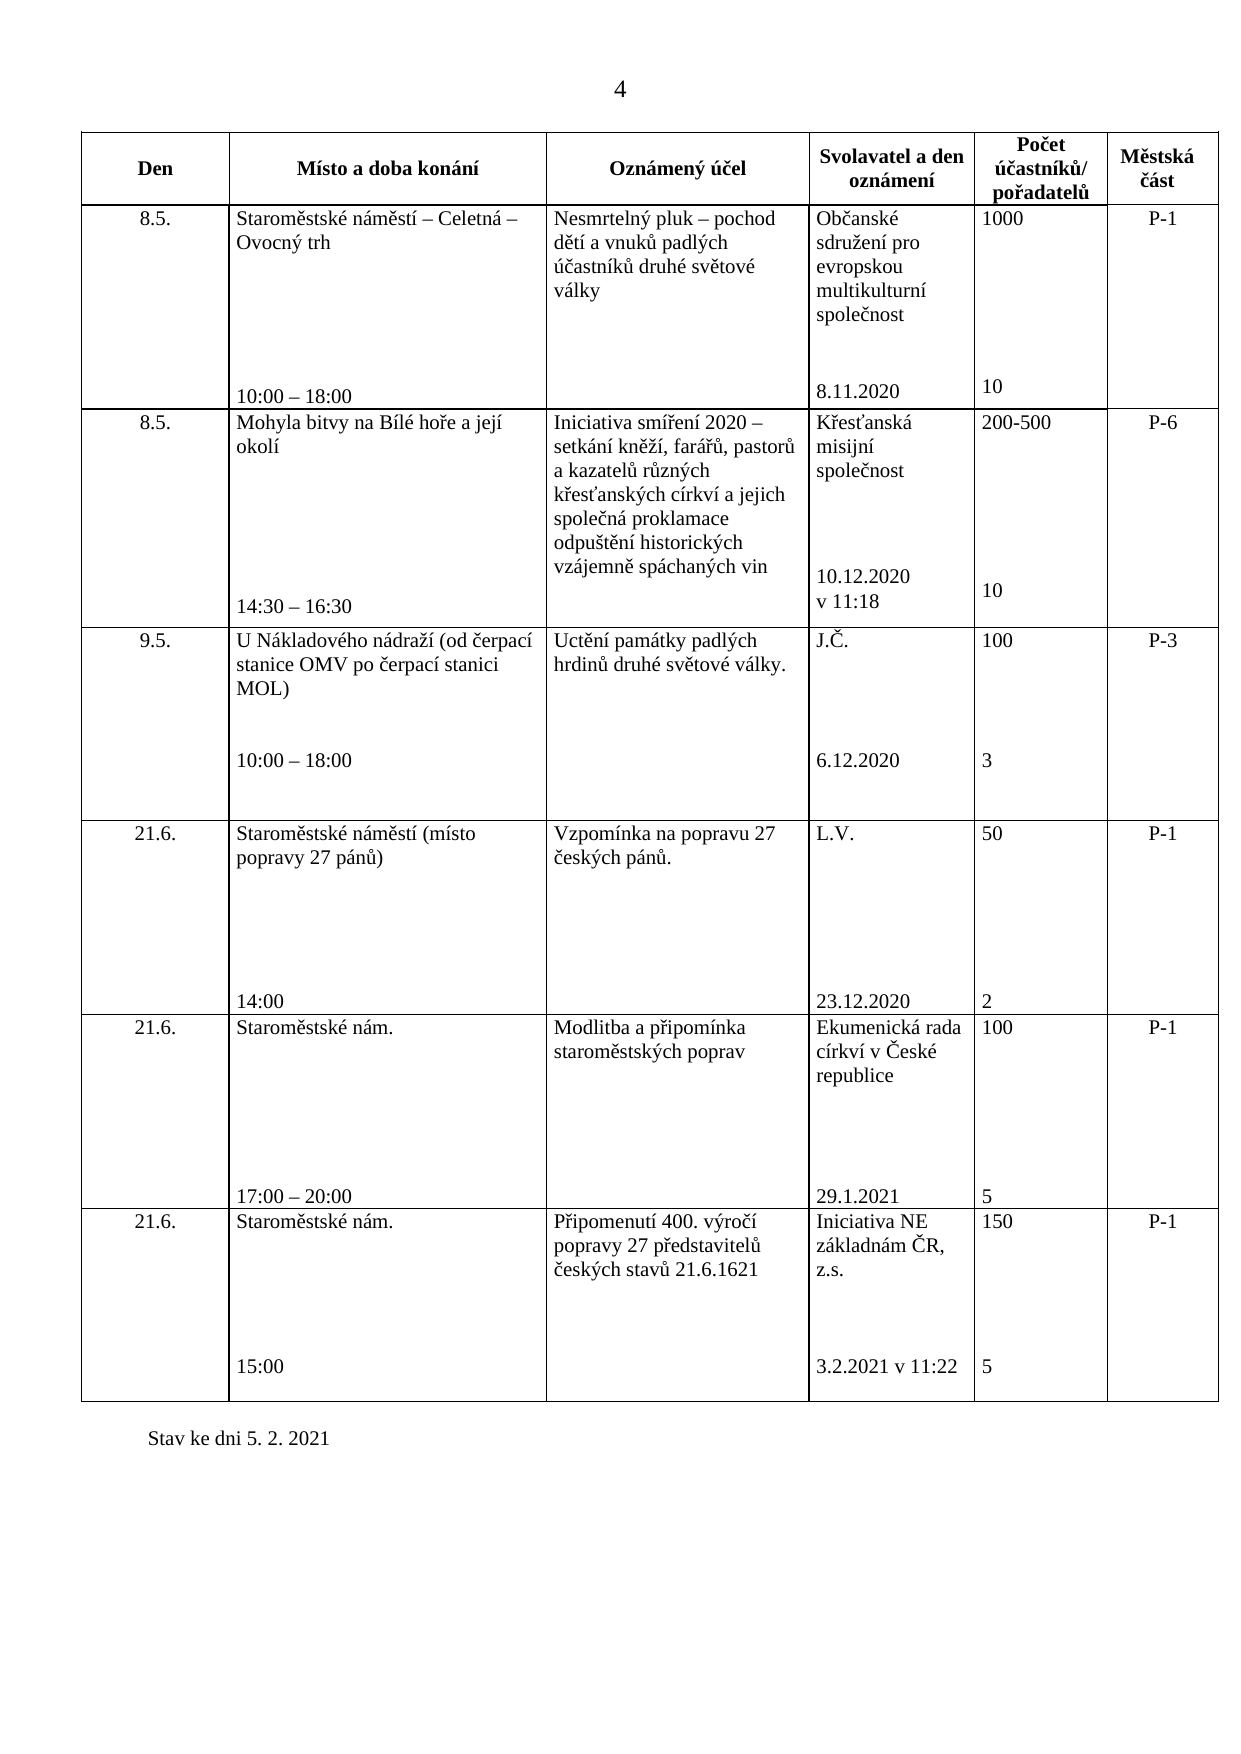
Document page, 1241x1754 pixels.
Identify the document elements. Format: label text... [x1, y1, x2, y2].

table_cell Křesťanská misijní společnost 10.12.2020 v 11:18 [810, 410, 974, 626]
table_cell P-1 [1108, 1015, 1218, 1208]
table_cell 150 5 [975, 1209, 1107, 1401]
table_cell U Nákladového nádraží (od čerpací stanice OMV po čerpací stanici MOL) 10:00 – 18:00 [230, 628, 546, 819]
table_cell Staroměstské náměstí – Celetná – Ovocný trh 10:00 – 18:00 [230, 206, 546, 408]
table_cell 21.6. [82, 1209, 228, 1401]
table_header Svolavatel a den oznámení [810, 133, 974, 204]
table_cell 21.6. [82, 821, 228, 1013]
table_cell P-1 [1108, 1209, 1218, 1401]
table_cell Iniciativa NE základnám ČR, z.s. 3.2.2021 v 11:22 [810, 1209, 974, 1401]
table_cell L.V. 23.12.2020 [810, 821, 974, 1013]
table_cell Občanské sdružení pro evropskou multikulturní společnost 8.11.2020 [810, 206, 974, 408]
table_header Místo a doba konání [230, 133, 546, 204]
table_cell Staroměstské nám. 15:00 [230, 1209, 546, 1401]
table_cell P-1 [1108, 821, 1218, 1013]
table_cell 8.5. [82, 410, 228, 626]
table_cell P-6 [1108, 409, 1218, 626]
table_cell 200-500 10 [975, 410, 1107, 626]
table_cell P-3 [1108, 628, 1218, 819]
table_cell Iniciativa smíření 2020 – setkání kněží, farářů, pastorů a kazatelů různých křesťanských církví a jejich společná proklamace odpuštění historických vzájemně spáchaných vin [547, 410, 808, 626]
table_header Městská část [1108, 133, 1218, 204]
table_cell Mohyla bitvy na Bílé hoře a její okolí 14:30 – 16:30 [230, 410, 546, 626]
table_header Oznámený účel [547, 133, 809, 204]
table_cell Staroměstské náměstí (místo popravy 27 pánů) 14:00 [230, 821, 546, 1013]
table_header Počet účastníků/ pořadatelů [975, 133, 1107, 204]
table_cell 9.5. [82, 628, 228, 819]
table_cell Připomenutí 400. výročí popravy 27 představitelů českých stavů 21.6.1621 [547, 1209, 808, 1401]
table_cell 100 3 [975, 628, 1107, 819]
table_cell Modlitba a připomínka staroměstských poprav [547, 1015, 808, 1208]
table_cell 8.5. [82, 206, 228, 408]
table_cell Nesmrtelný pluk – pochod dětí a vnuků padlých účastníků druhé světové války [547, 206, 808, 408]
table_cell P-1 [1108, 205, 1218, 408]
table_cell Vzpomínka na popravu 27 českých pánů. [547, 821, 808, 1013]
table_cell Staroměstské nám. 17:00 – 20:00 [230, 1015, 546, 1208]
table_cell 21.6. [82, 1015, 228, 1208]
table_cell 1000 10 [975, 206, 1107, 408]
table_header Den [82, 133, 229, 204]
text Stav ke dni 5. 2. 2021 [148, 1426, 1092, 1450]
table_cell 50 2 [975, 821, 1107, 1013]
table_cell Ekumenická rada církví v České republice 29.1.2021 [810, 1015, 974, 1208]
table_cell 100 5 [975, 1015, 1107, 1208]
table_cell J.Č. 6.12.2020 [810, 628, 974, 819]
table_cell Uctění památky padlých hrdinů druhé světové války. [547, 628, 808, 819]
